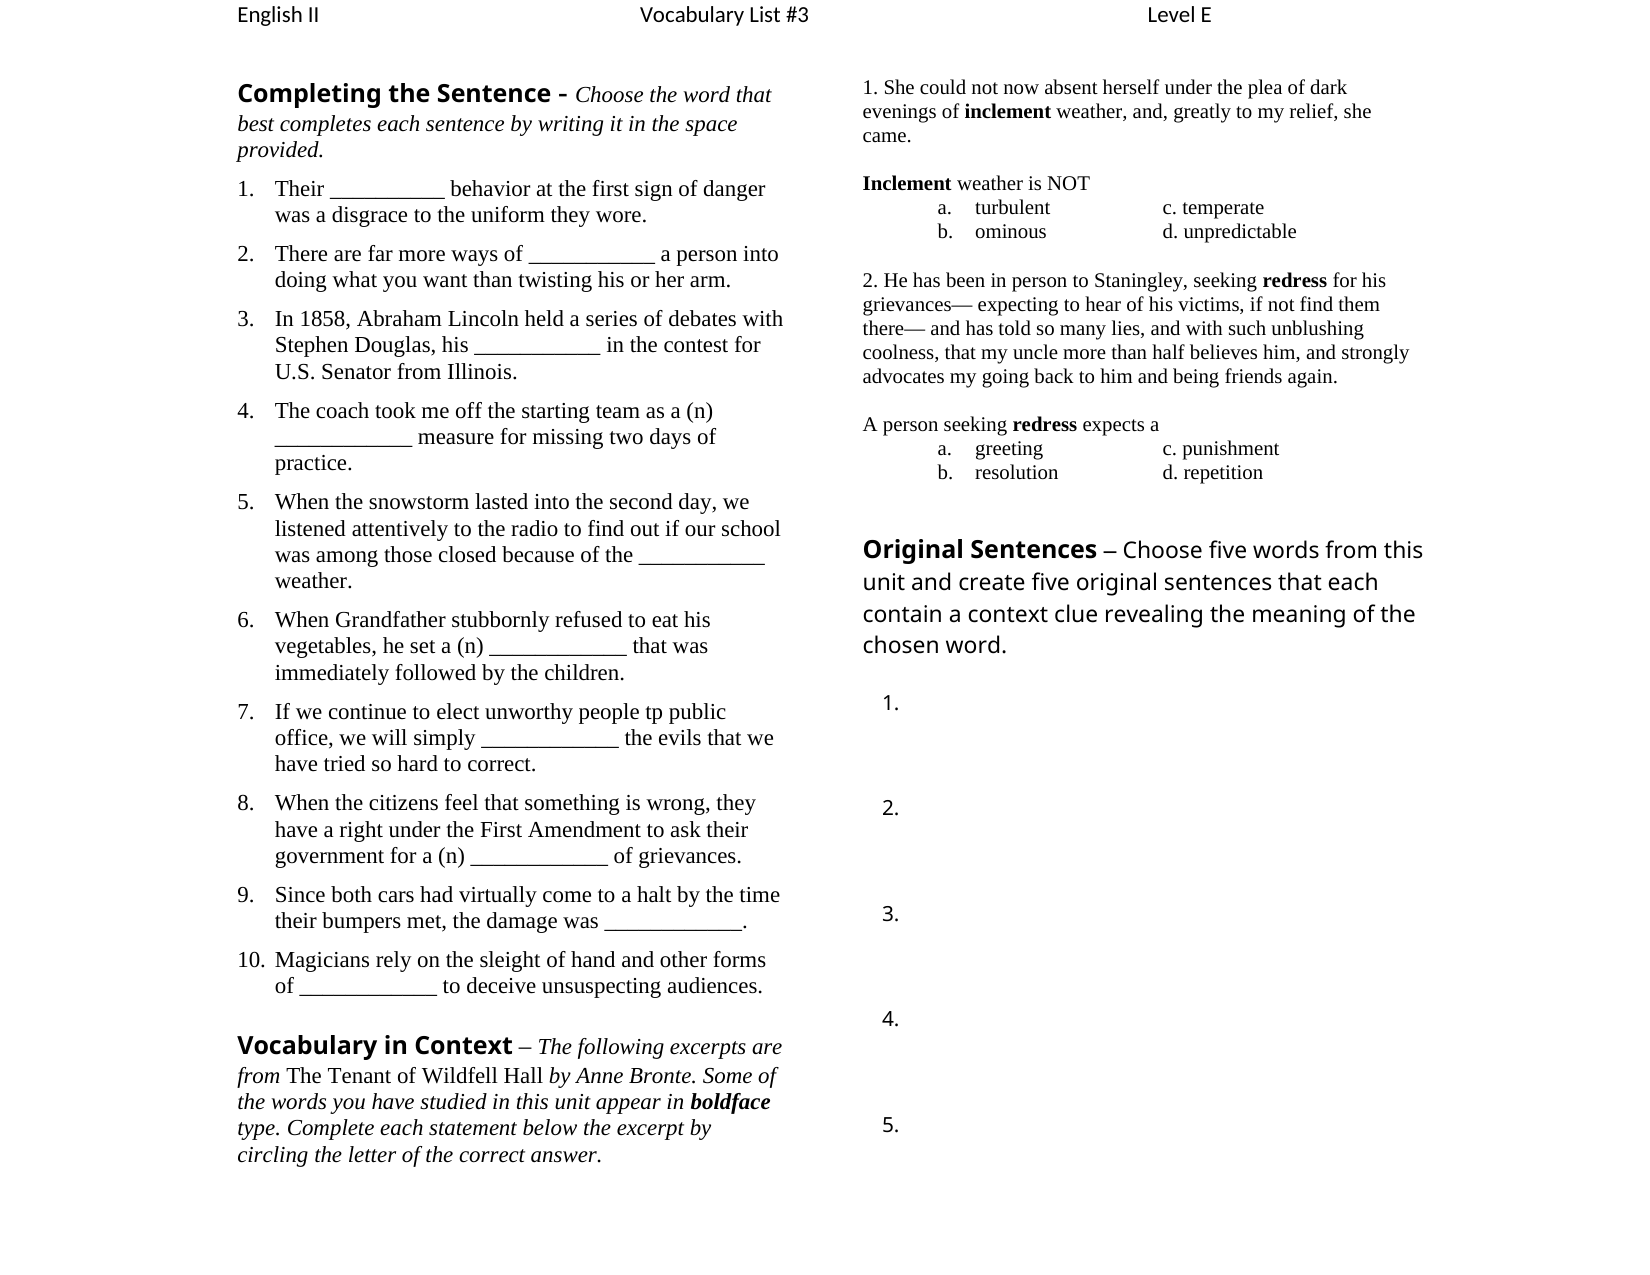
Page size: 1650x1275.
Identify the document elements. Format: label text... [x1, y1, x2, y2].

list When the citizens feel that something is wrong, they have a right under the First Amendment to ask their government for a (n) ____________ of grievances. [237, 789, 787, 868]
text Completing the Sentence - Choose the word that best completes each sentence by writing it in the space provided. [237, 75, 787, 162]
list resolution d. repetition [937, 460, 1425, 484]
list turbulent c. temperate [937, 195, 1425, 219]
text A person seeking redress expects a [862, 412, 1425, 436]
text 2. He has been in person to Staningley, seeking redress for his grievances— expecting to hear of his victims, if not find them there— and has told so many lies, and with such unblushing coolness, that my uncle more than half believes him, and strongly advocates my going back to him and being friends again. [862, 267, 1425, 388]
text 1. She could not now absent herself under the plea of dark evenings of inclement weather, and, greatly to my relief, she came. [862, 75, 1425, 147]
text Vocabulary in Context – The following excerpts are from The Tenant of Wildfell Hall by Anne Bronte. Some of the words you have studied in this unit appear in boldface type. Complete each statement below the excerpt by circling the letter of the correct answer. [237, 1028, 787, 1167]
list There are far more ways of ___________ a person into doing what you want than twisting his or her arm. [237, 240, 787, 293]
list When the snowstorm lasted into the second day, we listened attentively to the radio to find out if our school was among those closed because of the ___________ weather. [237, 488, 787, 594]
list ominous d. unpredictable [937, 219, 1425, 243]
list Their __________ behavior at the first sign of danger was a disgrace to the uniform they wore. [237, 175, 787, 227]
list Since both cars had virtually come to a halt by the time their bumpers met, the damage was ____________. [237, 881, 787, 934]
list If we continue to elect unworthy people tp public office, we will simply ____________ the evils that we have tried so hard to correct. [237, 698, 787, 777]
text Original Sentences – Choose five words from this unit and create five original sentences that each contain a context clue revealing the meaning of the chosen word. [862, 532, 1425, 660]
list Magicians rely on the sleight of hand and other forms of ____________ to deceive unsuspecting audiences. [237, 946, 787, 999]
list The coach took me off the starting team as a (n) ____________ measure for missing two days of practice. [237, 397, 787, 476]
list In 1858, Abraham Lincoln held a series of debates with Stephen Douglas, his ___________ in the contest for U.S. Senator from Illinois. [237, 305, 787, 384]
list When Grandfather stubbornly refused to eat his vegetables, he set a (n) ____________ that was immediately followed by the children. [237, 606, 787, 685]
text Inclement weather is NOT [862, 171, 1425, 195]
list greeting c. punishment [937, 436, 1425, 460]
